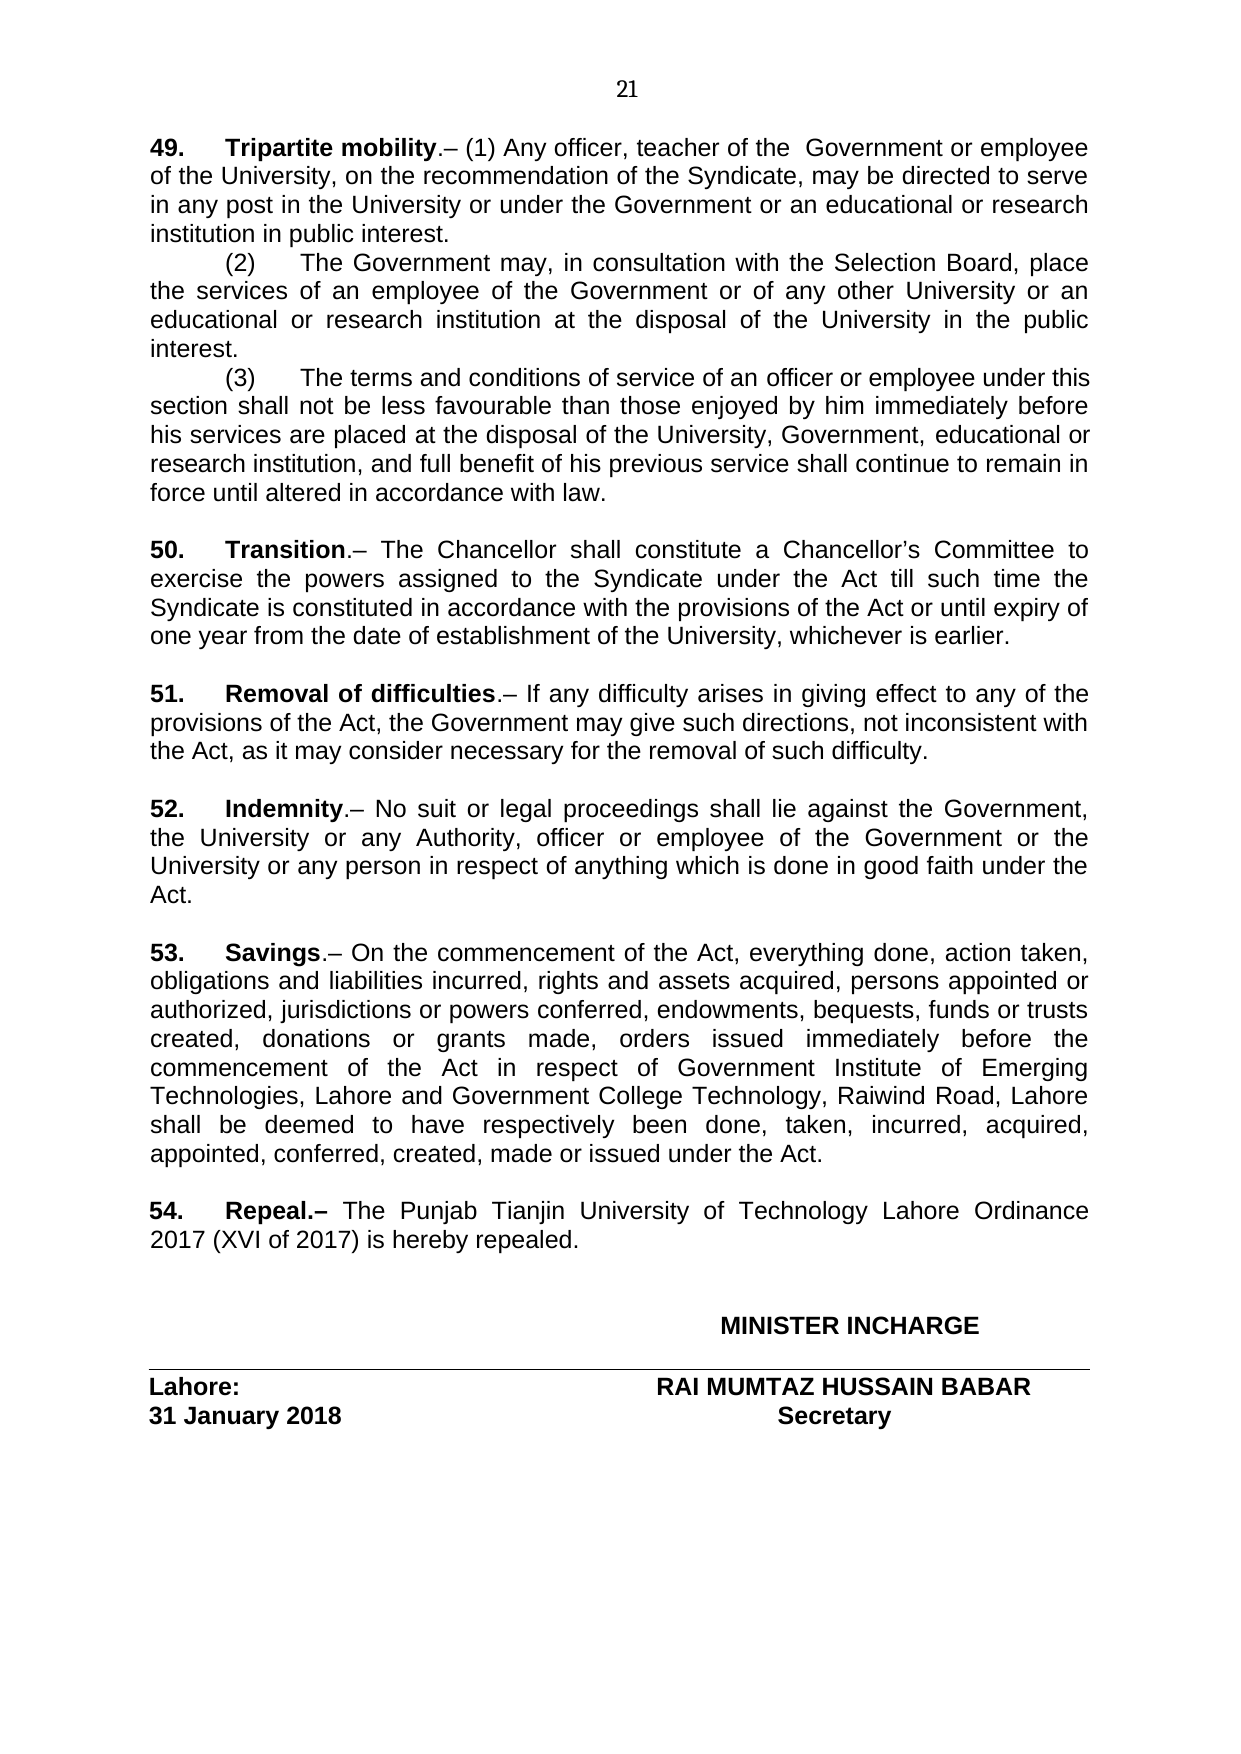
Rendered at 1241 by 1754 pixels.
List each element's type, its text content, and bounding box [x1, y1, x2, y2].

text 54. Repeal.– The Punjab Tianjin University of Technology Lahore Ordinance 2017 (XVI of 2017) is hereby repealed. [149, 1196, 1090, 1254]
text (3) The terms and conditions of service of an officer or employee under this section shall not be less favourable than those enjoyed by him immediately before his services are placed at the disposal of the University, Government, educational or research institution, and full benefit of his previous service shall continue to remain in force until altered in accordance with law. [150, 362, 1090, 506]
text 31 January 2018 Secretary [148, 1397, 1090, 1429]
text Lahore: RAI MUMTAZ HUSSAIN BABAR [148, 1370, 1090, 1397]
text 50. Transition.– The Chancellor shall constitute a Chancellor’s Committee to exercise the powers assigned to the Syndicate under the Act till such time the Syndicate is constituted in accordance with the provisions of the Act or until expiry of one year from the date of establishment of the University, whichever is earlier. [150, 535, 1090, 650]
text 53. Savings.– On the commencement of the Act, everything done, action taken, obligations and liabilities incurred, rights and assets acquired, persons appointed or authorized, jurisdictions or powers conferred, endowments, bequests, funds or trusts created, donations or grants made, orders issued immediately before the commencement of the Act in respect of Government Institute of Emerging Technologies, Lahore and Government College Technology, Raiwind Road, Lahore shall be deemed to have respectively been done, taken, incurred, acquired, appointed, conferred, created, made or issued under the Act. [150, 937, 1090, 1167]
text 52. Indemnity.– No suit or legal proceedings shall lie against the Government, the University or any Authority, officer or employee of the Government or the University or any person in respect of anything which is done in good faith under the Act. [150, 794, 1090, 909]
text 51. Removal of difficulties.– If any difficulty arises in giving effect to any of the provisions of the Act, the Government may give such directions, not inconsistent with the Act, as it may consider necessary for the removal of such difficulty. [150, 679, 1090, 765]
text MINISTER INCHARGE [148, 1311, 1090, 1340]
text 49. Tripartite mobility.– (1) Any officer, teacher of the Government or employee of the University, on the recommendation of the Syndicate, may be directed to serve in any post in the University or under the Government or an educational or research institution in public interest. [150, 132, 1090, 247]
text (2) The Government may, in consultation with the Selection Board, place the services of an employee of the Government or of any other University or an educational or research institution at the disposal of the University in the public interest. [150, 247, 1090, 362]
